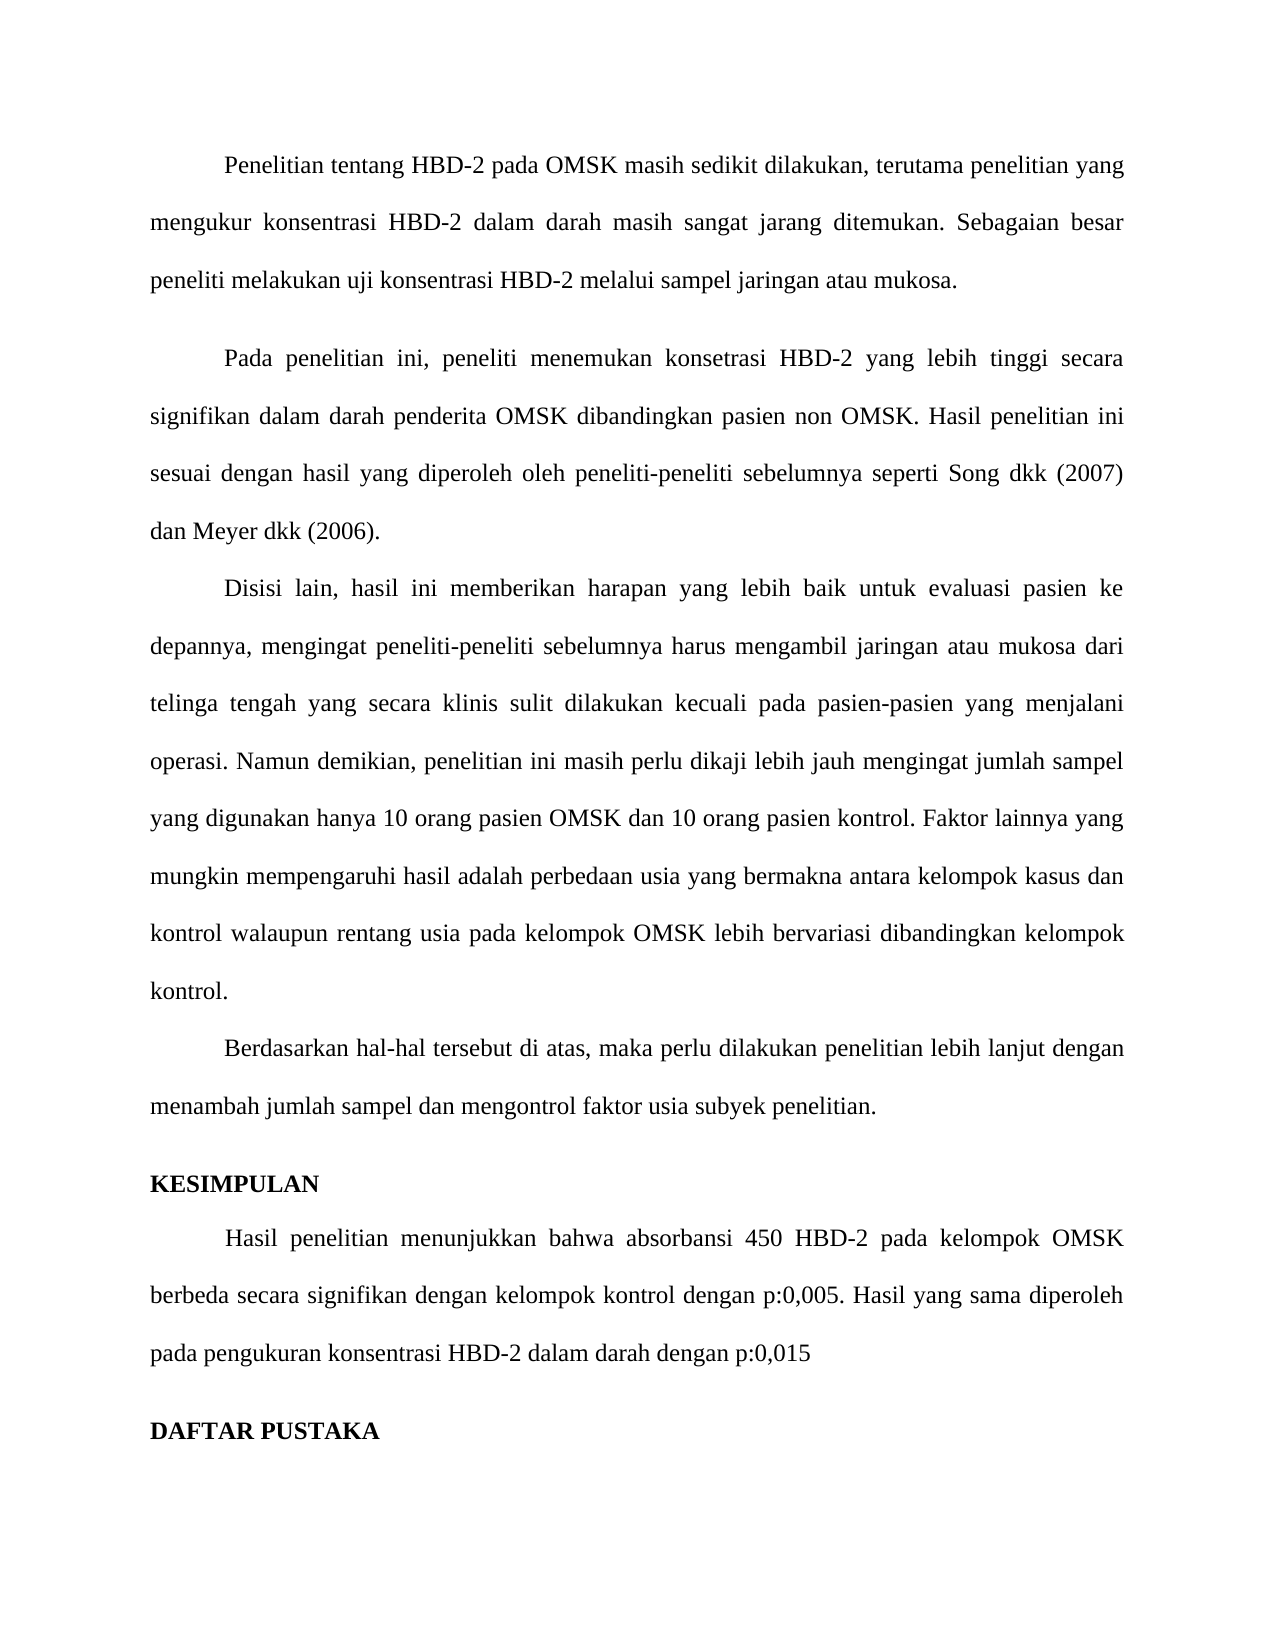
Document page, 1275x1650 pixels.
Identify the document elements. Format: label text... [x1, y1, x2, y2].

list Berdasarkan hal-hal tersebut di atas, maka perlu dilakukan penelitian lebih lanjut dengan menambah jumlah sampel dan mengontrol faktor usia subyek penelitian. [150, 1033, 1125, 1119]
text Penelitian tentang HBD-2 pada OMSK masih sedikit dilakukan, terutama penelitian yang mengukur konsentrasi HBD-2 dalam darah masih sangat jarang ditemukan. Sebagaian besar peneliti melakukan uji konsentrasi HBD-2 melalui sampel jaringan atau mukosa. [150, 150, 1125, 294]
text DAFTAR PUSTAKA [150, 1416, 1125, 1445]
list Disisi lain, hasil ini memberikan harapan yang lebih baik untuk evaluasi pasien ke depannya, mengingat peneliti-peneliti sebelumnya harus mengambil jaringan atau mukosa dari telinga tengah yang secara klinis sulit dilakukan kecuali pada pasien-pasien yang menjalani operasi. Namun demikian, penelitian ini masih perlu dikaji lebih jauh mengingat jumlah sampel yang digunakan hanya 10 orang pasien OMSK dan 10 orang pasien kontrol. Faktor lainnya yang mungkin mempengaruhi hasil adalah perbedaan usia yang bermakna antara kelompok kasus dan kontrol walaupun rentang usia pada kelompok OMSK lebih bervariasi dibandingkan kelompok kontrol. [150, 573, 1125, 1004]
list Pada penelitian ini, peneliti menemukan konsetrasi HBD-2 yang lebih tinggi secara signifikan dalam darah penderita OMSK dibandingkan pasien non OMSK. Hasil penelitian ini sesuai dengan hasil yang diperoleh oleh peneliti-peneliti sebelumnya seperti Song dkk (2007) dan Meyer dkk (2006). [150, 343, 1125, 544]
text KESIMPULAN [150, 1169, 1125, 1198]
text Hasil penelitian menunjukkan bahwa absorbansi 450 HBD-2 pada kelompok OMSK berbeda secara signifikan dengan kelompok kontrol dengan p:0,005. Hasil yang sama diperoleh pada pengukuran konsentrasi HBD-2 dalam darah dengan p:0,015 [150, 1223, 1125, 1367]
